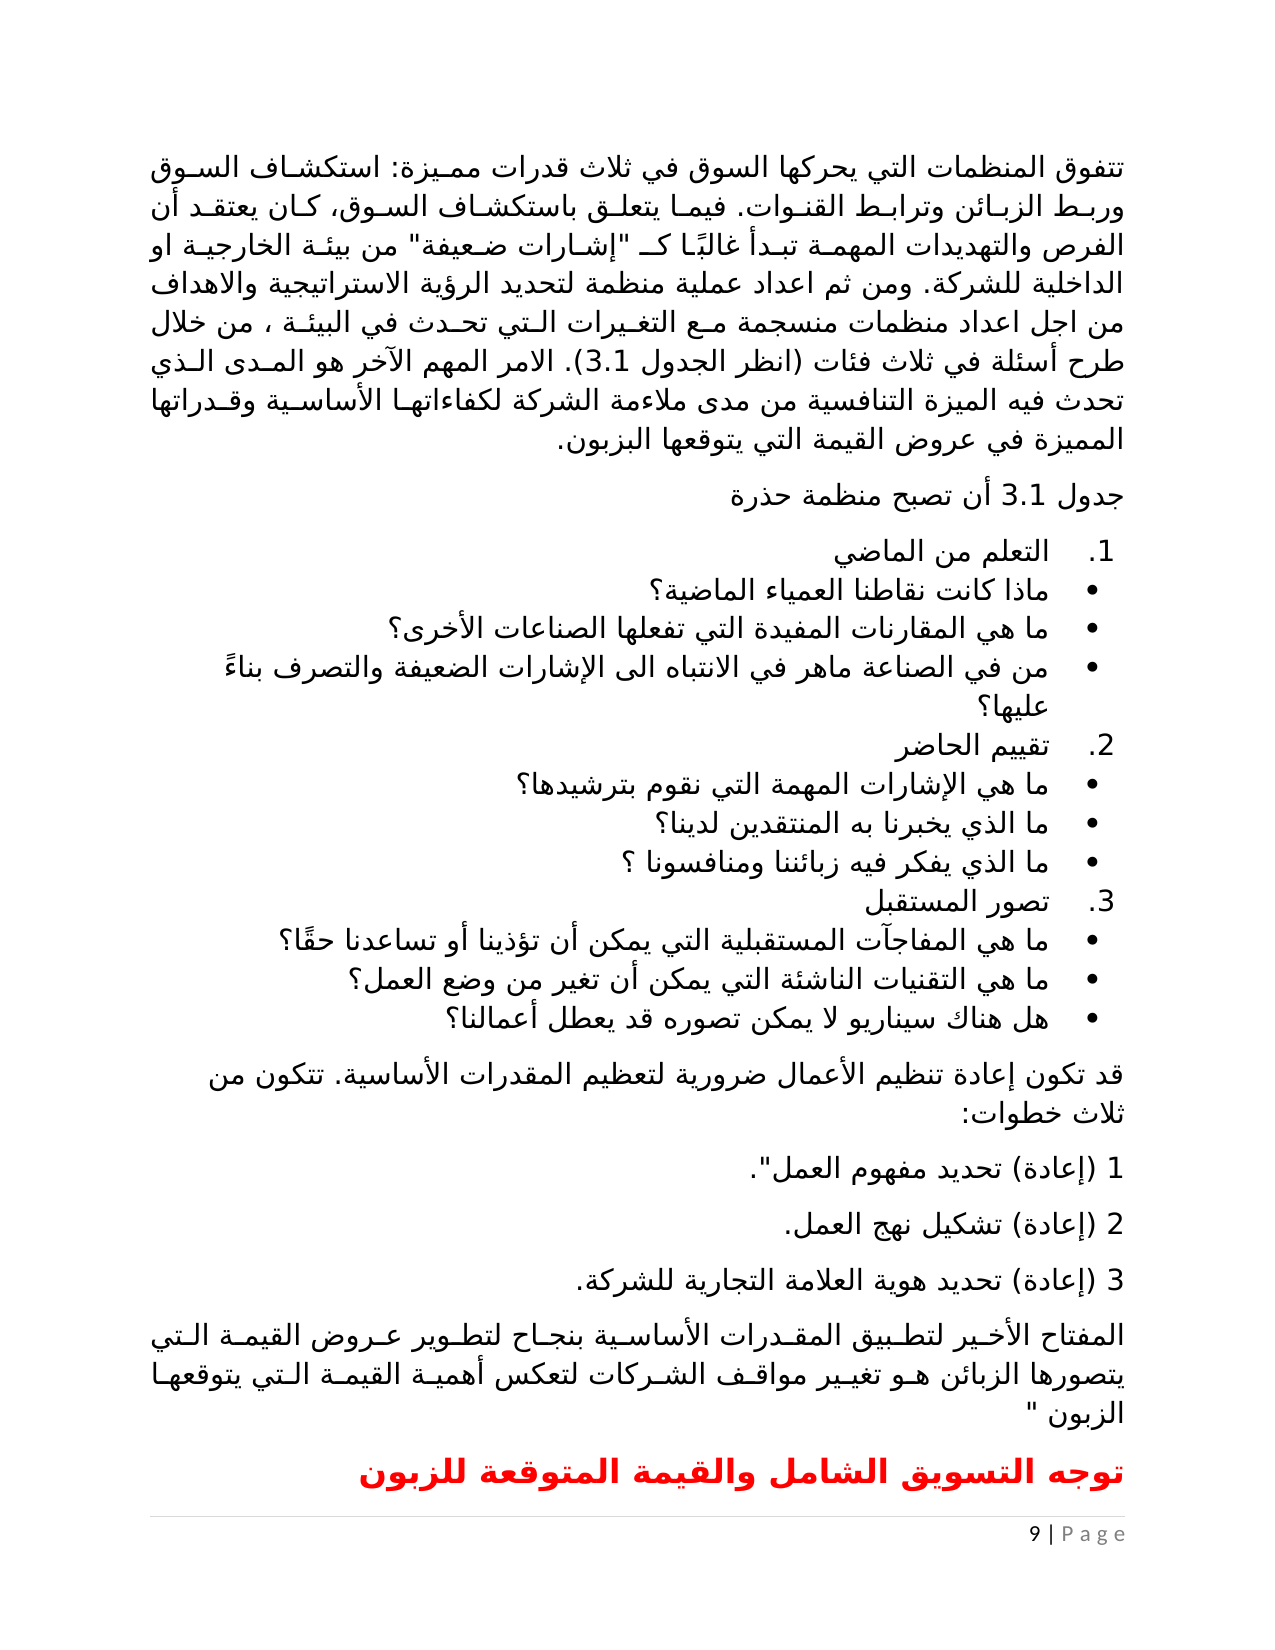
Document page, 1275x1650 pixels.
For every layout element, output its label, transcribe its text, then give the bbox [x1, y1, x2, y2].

list تقييم الحاضر [150, 729, 1087, 763]
text 2 (إعادة) تشكيل نهج العمل. [150, 1207, 1125, 1241]
text توجه التسويق الشامل والقيمة المتوقعة للزبون [150, 1452, 1125, 1491]
text تتفوق المنظمات التي يحركها السوق في ثلاث قدرات مميزة: استكشاف السوق وربط الزبائن وترابط القنوات. فيما يتعلق باستكشاف السوق، كان يعتقد أن الفرص والتهديدات المهمة تبدأ غالبًا كـ "إشارات ضعيفة" من بيئة الخارجية او الداخلية للشركة. ومن ثم اعداد عملية منظمة لتحديد الرؤية الاستراتيجية والاهداف من اجل اعداد منظمات منسجمة مع التغيرات التي تحدث في البيئة ، من خلال طرح أسئلة في ثلاث فئات (انظر الجدول 3.1). الامر المهم الآخر هو المدى الذي تحدث فيه الميزة التنافسية من مدى ملاءمة الشركة لكفاءاتها الأساسية وقدراتها المميزة في عروض القيمة التي يتوقعها البزبون. [150, 150, 1125, 457]
list ما الذي يخبرنا به المنتقدين لدينا؟ [150, 807, 1087, 841]
text المفتاح الأخير لتطبيق المقدرات الأساسية بنجاح لتطوير عروض القيمة التي يتصورها الزبائن هو تغيير مواقف الشركات لتعكس أهمية القيمة التي يتوقعها الزبون " [150, 1318, 1125, 1430]
text 1 (إعادة) تحديد مفهوم العمل". [150, 1152, 1125, 1186]
list ما الذي يفكر فيه زبائننا ومنافسونا ؟ [150, 846, 1087, 879]
list التعلم من الماضي [150, 534, 1087, 568]
list تصور المستقبل [150, 884, 1087, 918]
list ما هي المفاجآت المستقبلية التي يمكن أن تؤذينا أو تساعدنا حقًا؟ [150, 923, 1087, 957]
text 3 (إعادة) تحديد هوية العلامة التجارية للشركة. [150, 1263, 1125, 1297]
list ما هي التقنيات الناشئة التي يمكن أن تغير من وضع العمل؟ [150, 962, 1087, 996]
text جدول 3.1 أن تصبح منظمة حذرة [150, 478, 1125, 512]
list ما هي المقارنات المفيدة التي تفعلها الصناعات الأخرى؟ [150, 612, 1087, 646]
list من في الصناعة ماهر في الانتباه الى الإشارات الضعيفة والتصرف بناءً عليها؟ [150, 651, 1087, 724]
text قد تكون إعادة تنظيم الأعمال ضرورية لتعظيم المقدرات الأساسية. تتكون من ثلاث خطوات: [150, 1057, 1125, 1130]
list ماذا كانت نقاطنا العمياء الماضية؟ [150, 573, 1087, 607]
list هل هناك سيناريو لا يمكن تصوره قد يعطل أعمالنا؟ [150, 1001, 1087, 1035]
list ما هي الإشارات المهمة التي نقوم بترشيدها؟ [150, 768, 1087, 802]
